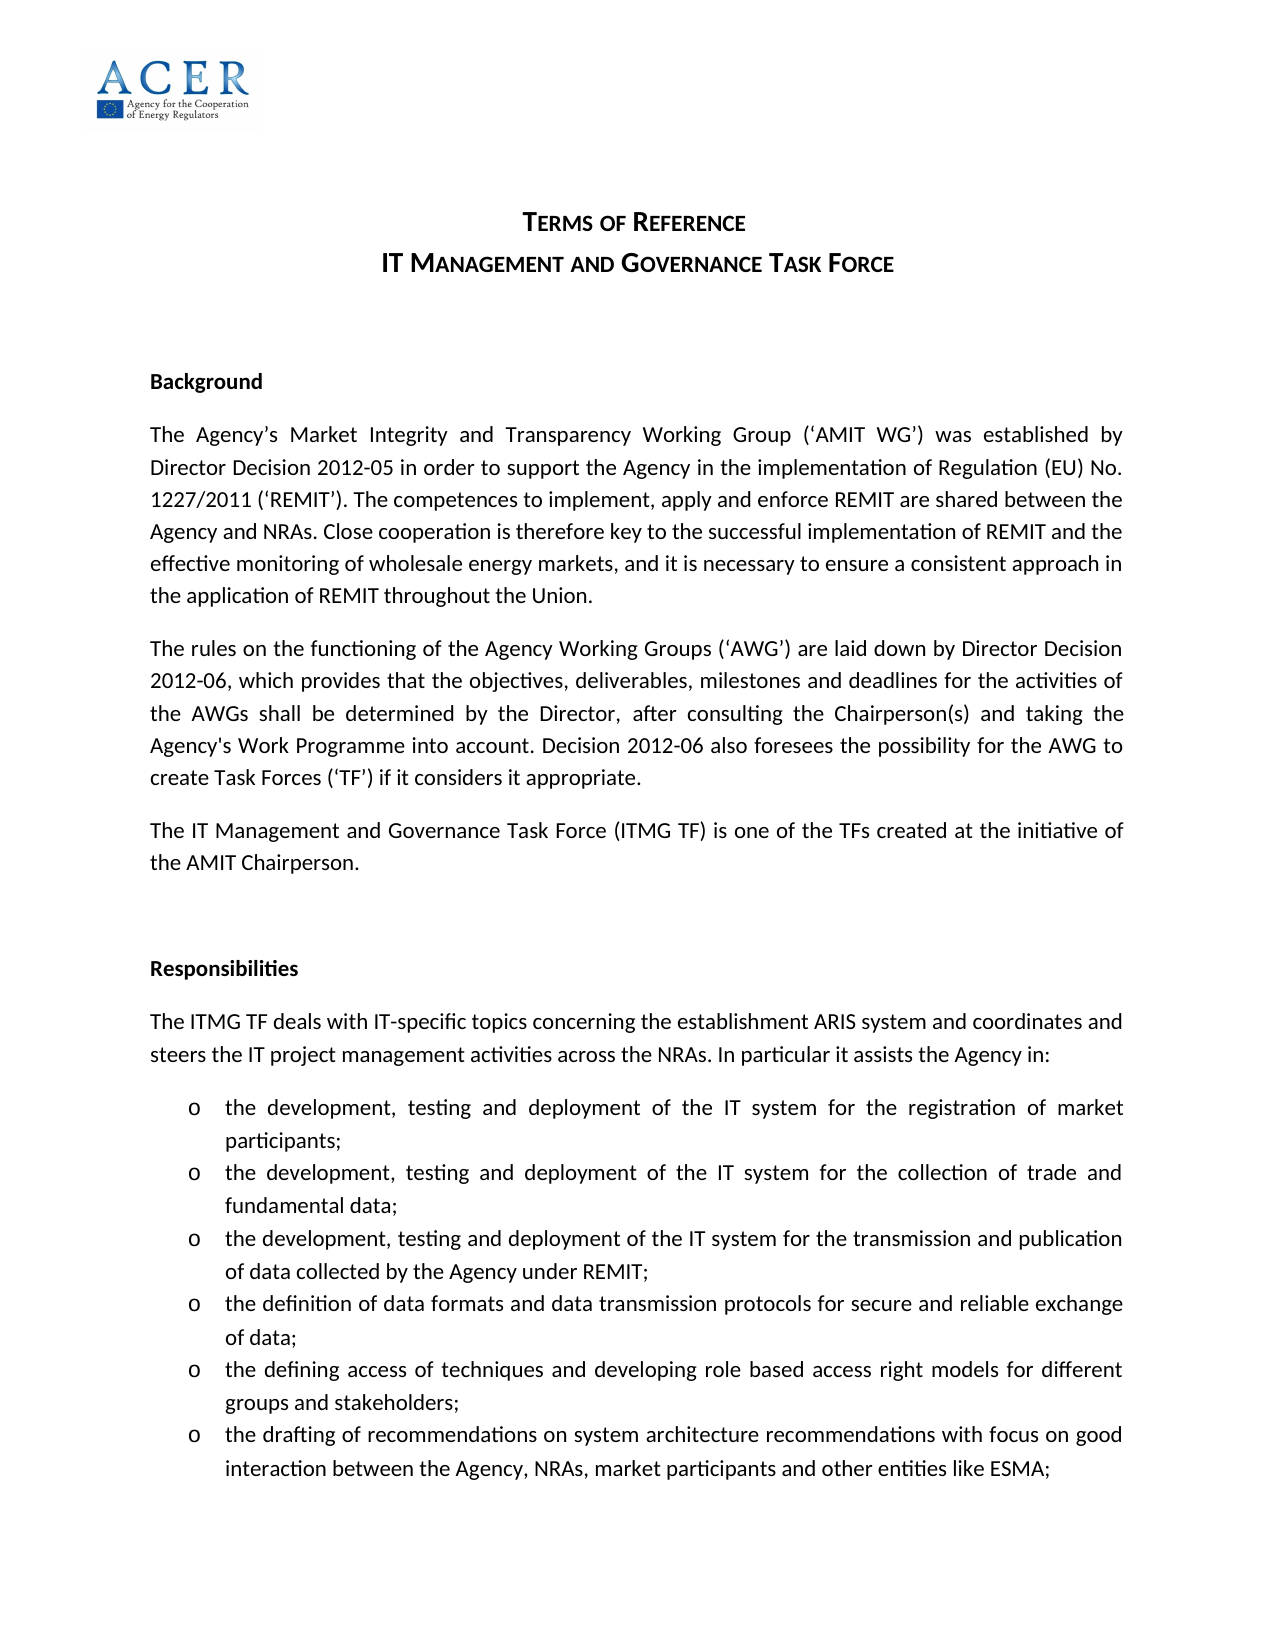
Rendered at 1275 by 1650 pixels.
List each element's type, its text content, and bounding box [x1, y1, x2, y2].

list the development, testing and deployment of the IT system for the transmission and publication of data collected by the Agency under REMIT; [187, 1224, 1125, 1285]
picture [81, 48, 262, 132]
list the definition of data formats and data transmission protocols for secure and reliable exchange of data; [187, 1289, 1125, 1351]
list the defining access of techniques and developing role based access right models for different groups and stakeholders; [187, 1355, 1125, 1416]
text The IT Management and Governance Task Force (ITMG TF) is one of the TFs created at the initiative of the AMIT Chairperson. [150, 816, 1125, 876]
text Responsibilities [150, 954, 1125, 982]
text The rules on the functioning of the Agency Working Groups (‘AWG’) are laid down by Director Decision 2012-06, which provides that the objectives, deliverables, milestones and deadlines for the activities of the AWGs shall be determined by the Director, after consulting the Chairperson(s) and taking the Agency's Work Programme into account. Decision 2012-06 also foresees the possibility for the AWG to create Task Forces (‘TF’) if it considers it appropriate. [150, 634, 1125, 791]
text The ITMG TF deals with IT-specific topics concerning the establishment ARIS system and coordinates and steers the IT project management activities across the NRAs. In particular it assists the Agency in: [150, 1007, 1125, 1068]
text The Agency’s Market Integrity and Transparency Working Group (‘AMIT WG’) was established by Director Decision 2012-05 in order to support the Agency in the implementation of Regulation (EU) No. 1227/2011 (‘REMIT’). The competences to implement, apply and enforce REMIT are shared between the Agency and NRAs. Close cooperation is therefore key to the successful implementation of REMIT and the effective monitoring of wholesale energy markets, and it is necessary to ensure a consistent approach in the application of REMIT throughout the Union. [150, 421, 1125, 609]
list the drafting of recommendations on system architecture recommendations with focus on good interaction between the Agency, NRAs, market participants and other entities like ESMA; [187, 1420, 1125, 1482]
text Terms of Reference IT Management and Governance Task Force [150, 203, 1125, 279]
list the development, testing and deployment of the IT system for the collection of trade and fundamental data; [187, 1158, 1125, 1219]
list the development, testing and deployment of the IT system for the registration of market participants; [187, 1093, 1125, 1154]
text Background [150, 367, 1125, 396]
